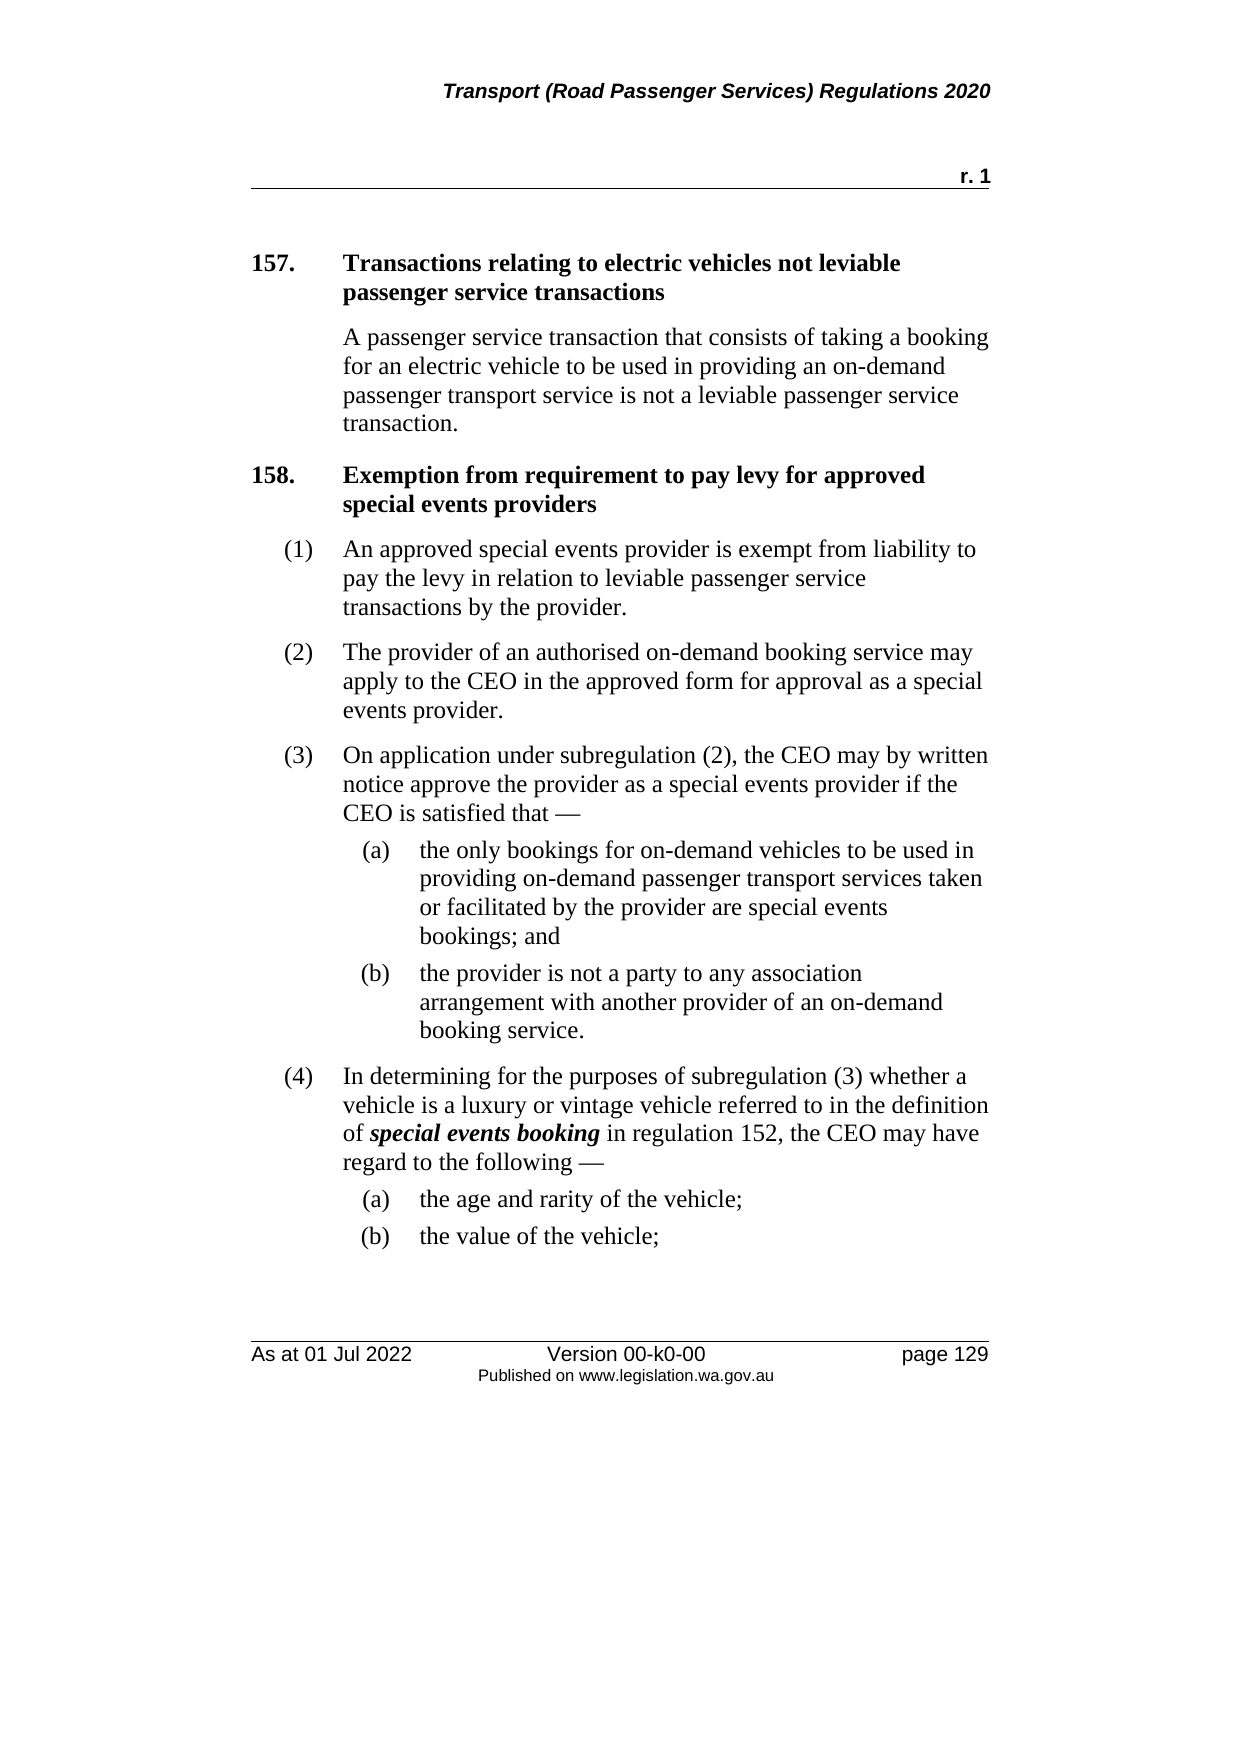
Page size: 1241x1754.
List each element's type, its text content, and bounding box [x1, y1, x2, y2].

text (a) the age and rarity of the vehicle; [251, 1184, 989, 1213]
subtitle 157. Transactions relating to electric vehicles not leviable passenger service transactions [251, 248, 989, 306]
text (3) On application under subregulation (2), the CEO may by written notice approve the provider as a special events provider if the CEO is satisfied that — [251, 740, 989, 826]
text (a) the only bookings for on-demand vehicles to be used in providing on-demand passenger transport services taken or facilitated by the provider are special events bookings; and [251, 835, 989, 950]
text (b) the value of the vehicle; [251, 1221, 989, 1250]
text (b) the provider is not a party to any association arrangement with another provider of an on-demand booking service. [251, 958, 989, 1044]
text (1) An approved special events provider is exempt from liability to pay the levy in relation to leviable passenger service transactions by the provider. [251, 534, 989, 621]
subtitle 158. Exemption from requirement to pay levy for approved special events providers [251, 460, 989, 518]
text (2) The provider of an authorised on-demand booking service may apply to the CEO in the approved form for approval as a special events provider. [251, 637, 989, 723]
text (4) In determining for the purposes of subregulation (3) whether a vehicle is a luxury or vintage vehicle referred to in the definition of special events booking in regulation 152, the CEO may have regard to the following — [251, 1061, 989, 1176]
text A passenger service transaction that consists of taking a booking for an electric vehicle to be used in providing an on-demand passenger transport service is not a leviable passenger service transaction. [251, 322, 989, 437]
